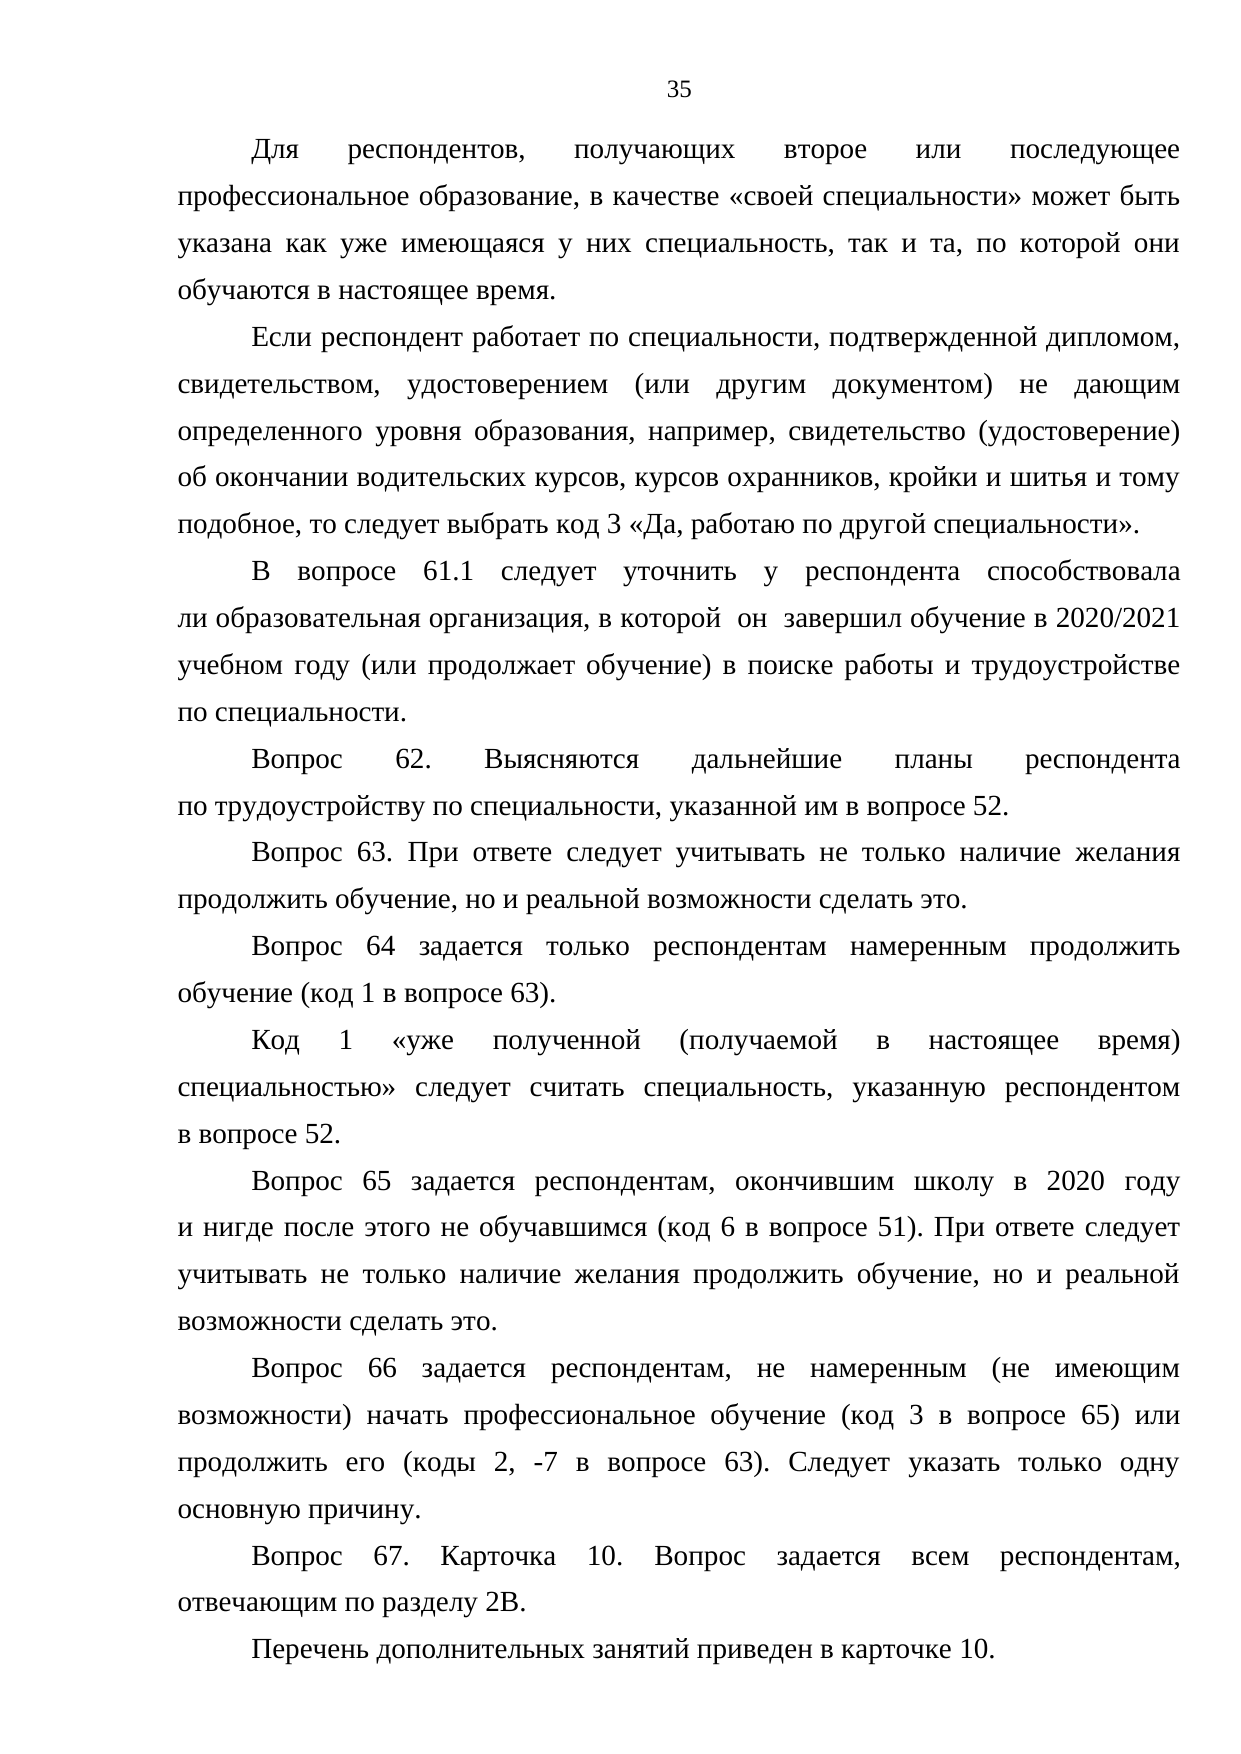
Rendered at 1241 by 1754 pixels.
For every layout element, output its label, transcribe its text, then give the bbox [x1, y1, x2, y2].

text Вопрос 62. Выясняются дальнейшие планы респондента по трудоустройству по специальности, указанной им в вопросе 52. [177, 741, 1181, 821]
text Если респондент работает по специальности, подтвержденной дипломом, свидетельством, удостоверением (или другим документом) не дающим определенного уровня образования, например, свидетельство (удостоверение) об окончании водительских курсов, курсов охранников, кройки и шитья и тому подобное, то следует выбрать код 3 «Да, работаю по другой специальности». [177, 319, 1181, 540]
text В вопросе 61.1 следует уточнить у респондента способствовала ли образовательная организация, в которой он завершил обучение в 2020/2021 учебном году (или продолжает обучение) в поиске работы и трудоустройстве по специальности. [177, 553, 1181, 727]
text Вопрос 64 задается только респондентам намеренным продолжить обучение (код 1 в вопросе 63). [177, 928, 1181, 1009]
text Вопрос 67. Карточка 10. Вопрос задается всем респондентам, отвечающим по разделу 2В. [177, 1538, 1181, 1618]
text Вопрос 66 задается респондентам, не намеренным (не имеющим возможности) начать профессиональное обучение (код 3 в вопросе 65) или продолжить его (коды 2, -7 в вопросе 63). Следует указать только одну основную причину. [177, 1350, 1181, 1524]
text Перечень дополнительных занятий приведен в карточке 10. [177, 1631, 1181, 1665]
text Код 1 «уже полученной (получаемой в настоящее время) специальностью» следует считать специальность, указанную респондентом в вопросе 52. [177, 1022, 1181, 1149]
text Вопрос 65 задается респондентам, окончившим школу в 2020 году и нигде после этого не обучавшимся (код 6 в вопросе 51). При ответе следует учитывать не только наличие желания продолжить обучение, но и реальной возможности сделать это. [177, 1163, 1181, 1337]
text Для респондентов, получающих второе или последующее профессиональное образование, в качестве «своей специальности» может быть указана как уже имеющаяся у них специальность, так и та, по которой они обучаются в настоящее время. [177, 131, 1181, 306]
text Вопрос 63. При ответе следует учитывать не только наличие желания продолжить обучение, но и реальной возможности сделать это. [177, 834, 1181, 915]
